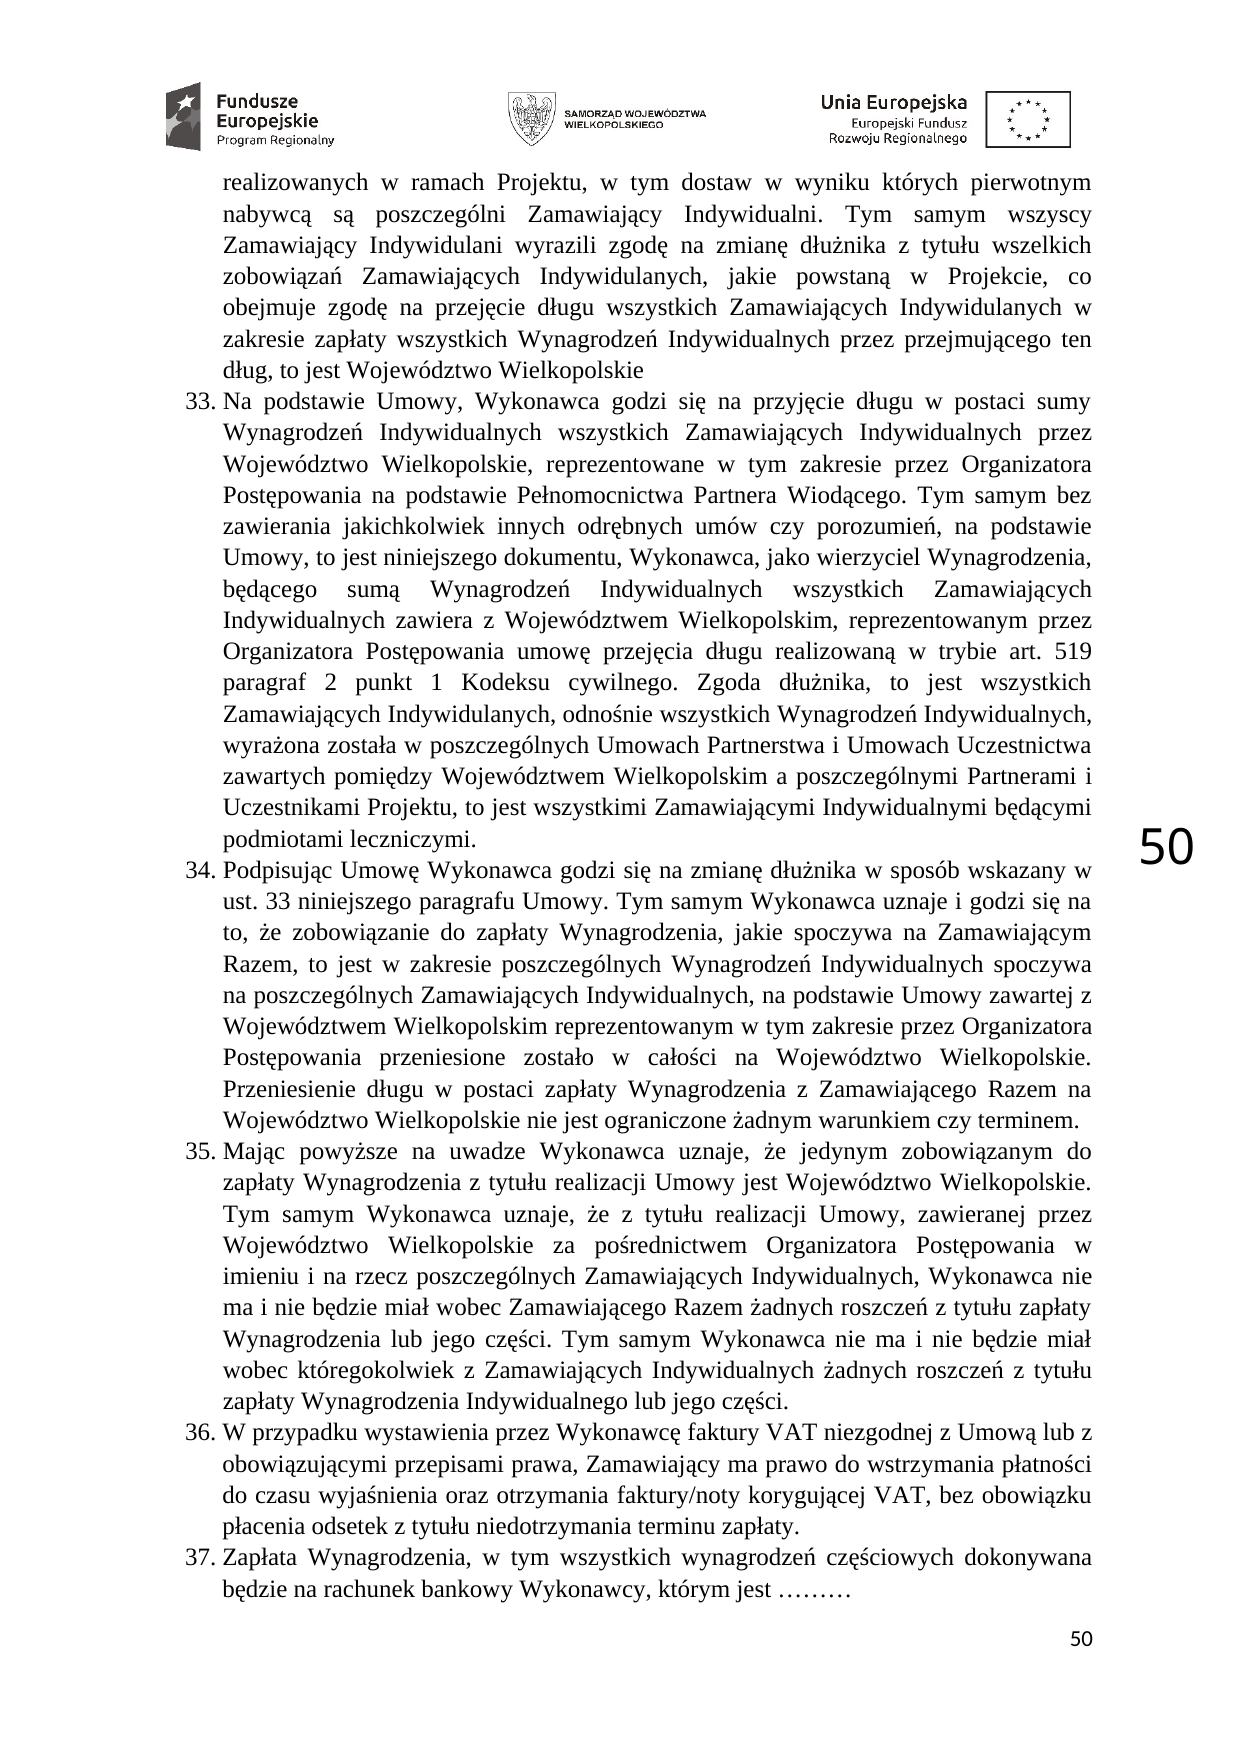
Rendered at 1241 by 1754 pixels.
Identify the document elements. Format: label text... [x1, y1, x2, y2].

list W przypadku wystawienia przez Wykonawcę faktury VAT niezgodnej z Umową lub z obowiązującymi przepisami prawa, Zamawiający ma prawo do wstrzymania płatności do czasu wyjaśnienia oraz otrzymania faktury/noty korygującej VAT, bez obowiązku płacenia odsetek z tytułu niedotrzymania terminu zapłaty. [185, 1415, 1093, 1540]
picture [147, 73, 1089, 165]
list Podpisując Umowę Wykonawca godzi się na zmianę dłużnika w sposób wskazany w ust. 33 niniejszego paragrafu Umowy. Tym samym Wykonawca uznaje i godzi się na to, że zobowiązanie do zapłaty Wynagrodzenia, jakie spoczywa na Zamawiającym Razem, to jest w zakresie poszczególnych Wynagrodzeń Indywidualnych spoczywa na poszczególnych Zamawiających Indywidualnych, na podstawie Umowy zawartej z Województwem Wielkopolskim reprezentowanym w tym zakresie przez Organizatora Postępowania przeniesione zostało w całości na Województwo Wielkopolskie. Przeniesienie długu w postaci zapłaty Wynagrodzenia z Zamawiającego Razem na Województwo Wielkopolskie nie jest ograniczone żadnym warunkiem czy terminem. [185, 852, 1093, 1134]
list Na podstawie Umowy, Wykonawca godzi się na przyjęcie długu w postaci sumy Wynagrodzeń Indywidualnych wszystkich Zamawiających Indywidualnych przez Województwo Wielkopolskie, reprezentowane w tym zakresie przez Organizatora Postępowania na podstawie Pełnomocnictwa Partnera Wiodącego. Tym samym bez zawierania jakichkolwiek innych odrębnych umów czy porozumień, na podstawie Umowy, to jest niniejszego dokumentu, Wykonawca, jako wierzyciel Wynagrodzenia, będącego sumą Wynagrodzeń Indywidualnych wszystkich Zamawiających Indywidualnych zawiera z Województwem Wielkopolskim, reprezentowanym przez Organizatora Postępowania umowę przejęcia długu realizowaną w trybie art. 519 paragraf 2 punkt 1 Kodeksu cywilnego. Zgoda dłużnika, to jest wszystkich Zamawiających Indywidulanych, odnośnie wszystkich Wynagrodzeń Indywidualnych, wyrażona została w poszczególnych Umowach Partnerstwa i Umowach Uczestnictwa zawartych pomiędzy Województwem Wielkopolskim a poszczególnymi Partnerami i Uczestnikami Projektu, to jest wszystkimi Zamawiającymi Indywidualnymi będącymi podmiotami leczniczymi. [185, 384, 1093, 852]
list Zapłata Wynagrodzenia, w tym wszystkich wynagrodzeń częściowych dokonywana będzie na rachunek bankowy Wykonawcy, którym jest ……… [185, 1540, 1093, 1602]
list Mając powyższe na uwadze Wykonawca uznaje, że jedynym zobowiązanym do zapłaty Wynagrodzenia z tytułu realizacji Umowy jest Województwo Wielkopolskie. Tym samym Wykonawca uznaje, że z tytułu realizacji Umowy, zawieranej przez Województwo Wielkopolskie za pośrednictwem Organizatora Postępowania w imieniu i na rzecz poszczególnych Zamawiających Indywidualnych, Wykonawca nie ma i nie będzie miał wobec Zamawiającego Razem żadnych roszczeń z tytułu zapłaty Wynagrodzenia lub jego części. Tym samym Wykonawca nie ma i nie będzie miał wobec któregokolwiek z Zamawiających Indywidualnych żadnych roszczeń z tytułu zapłaty Wynagrodzenia Indywidualnego lub jego części. [185, 1134, 1093, 1415]
